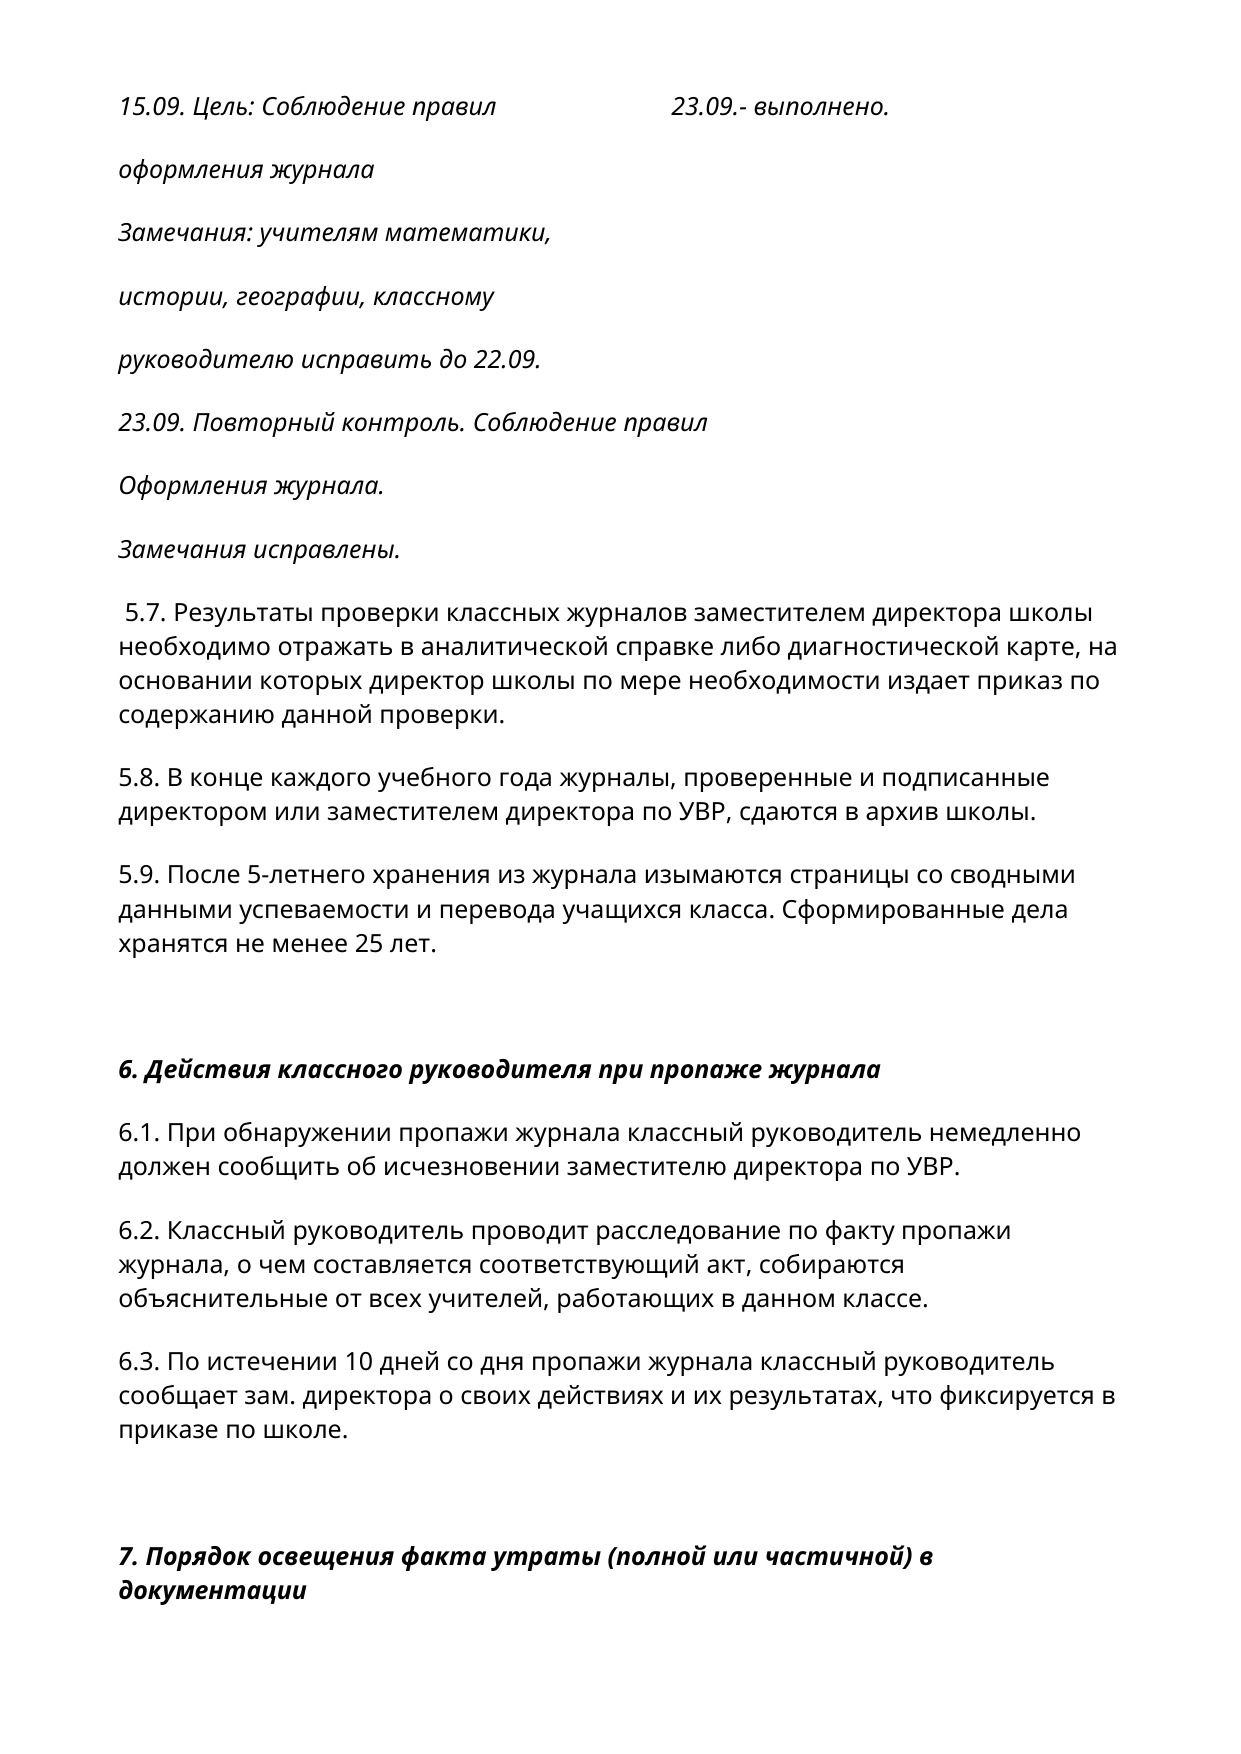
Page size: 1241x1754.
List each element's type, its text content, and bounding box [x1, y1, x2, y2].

text 5.9. После 5-летнего хранения из журнала изымаются страницы со сводными данными успеваемости и перевода учащихся класса. Сформированные дела хранятся не менее 25 лет. [118, 857, 1122, 959]
text Замечания исправлены. [118, 531, 1122, 565]
text 15.09. Цель: Соблюдение правил 23.09.- выполнено. [118, 89, 1122, 123]
text 5.7. Результаты проверки классных журналов заместителем директора школы необходимо отражать в аналитической справке либо диагностической карте, на основании которых директор школы по мере необходимости издает приказ по содержанию данной проверки. [118, 594, 1122, 731]
text 6.2. Классный руководитель проводит расследование по факту пропажи журнала, о чем составляется соответствующий акт, собираются объяснительные от всех учителей, работающих в данном классе. [118, 1212, 1122, 1314]
text 6.1. При обнаружении пропажи журнала классный руководитель немедленно должен сообщить об исчезновении заместителю директора по УВР. [118, 1115, 1122, 1183]
text руководителю исправить до 22.09. [118, 342, 1122, 376]
text истории, географии, классному [118, 278, 1122, 312]
text Замечания: учителям математики, [118, 215, 1122, 249]
text 23.09. Повторный контроль. Соблюдение правил [118, 405, 1122, 439]
text оформления журнала [118, 152, 1122, 186]
text Оформления журнала. [118, 468, 1122, 502]
text 5.8. В конце каждого учебного года журналы, проверенные и подписанные директором или заместителем директора по УВР, сдаются в архив школы. [118, 760, 1122, 828]
text 6.3. По истечении 10 дней со дня пропажи журнала классный руководитель сообщает зам. директора о своих действиях и их результатах, что фиксируется в приказе по школе. [118, 1344, 1122, 1446]
text 7. Порядок освещения факта утраты (полной или частичной) в документации [118, 1538, 1122, 1606]
text 6. Действия классного руководителя при пропаже журнала [118, 1052, 1122, 1086]
